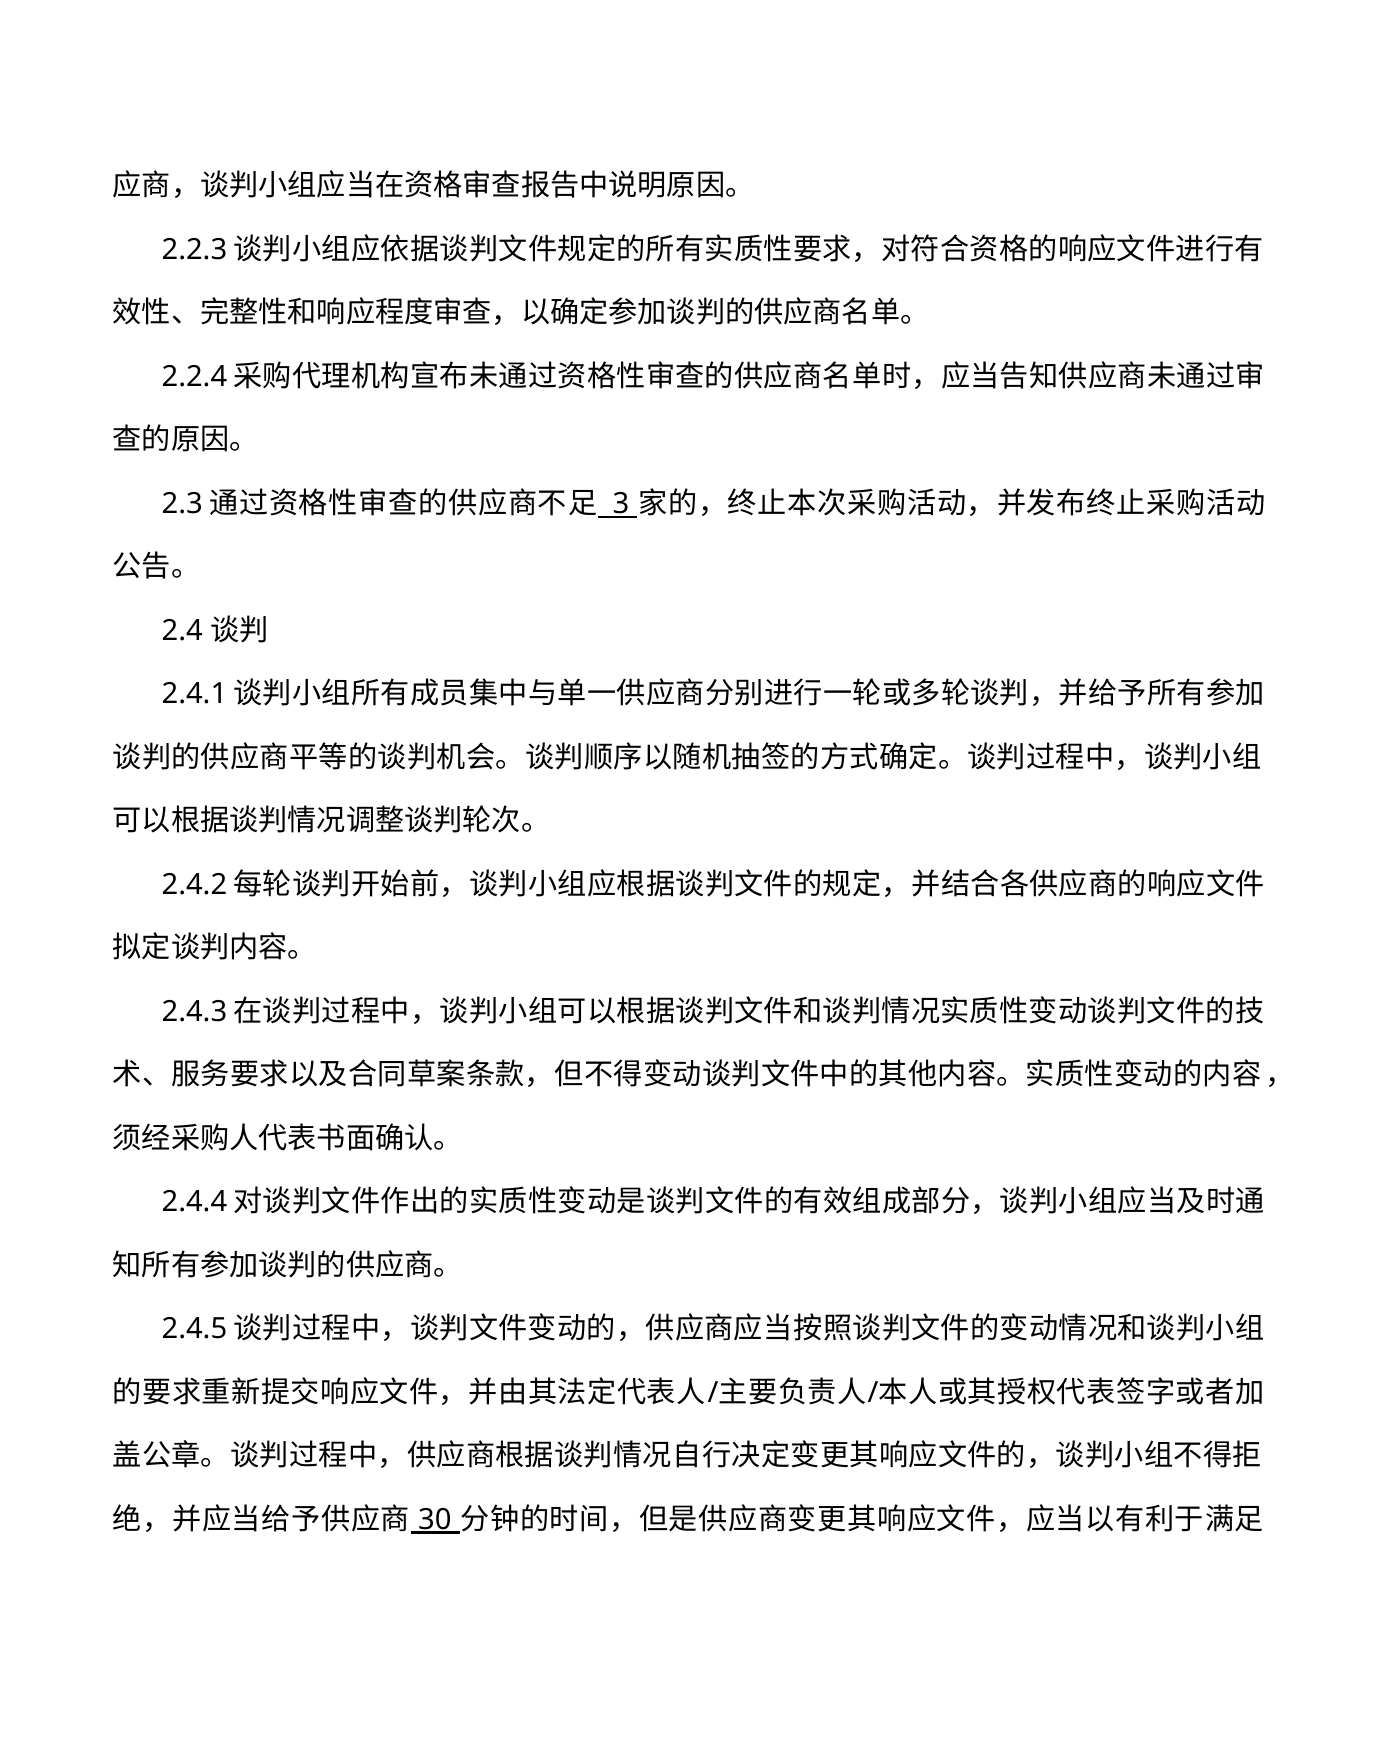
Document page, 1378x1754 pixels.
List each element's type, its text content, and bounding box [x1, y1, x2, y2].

text 2.4.2每轮谈判开始前，谈判小组应根据谈判文件的规定，并结合各供应商的响应文件拟定谈判内容。 [112, 860, 1265, 966]
text 2.4.3在谈判过程中，谈判小组可以根据谈判文件和谈判情况实质性变动谈判文件的技术、服务要求以及合同草案条款，但不得变动谈判文件中的其他内容。实质性变动的内容，须经采购人代表书面确认。 [112, 987, 1265, 1157]
text 2.4.4对谈判文件作出的实质性变动是谈判文件的有效组成部分，谈判小组应当及时通知所有参加谈判的供应商。 [112, 1178, 1265, 1283]
text 2.3通过资格性审查的供应商不足 3 家的，终止本次采购活动，并发布终止采购活动公告。 [112, 479, 1265, 585]
text 2.4 谈判 [112, 606, 1265, 649]
text 2.2.4采购代理机构宣布未通过资格性审查的供应商名单时，应当告知供应商未通过审查的原因。 [112, 352, 1265, 458]
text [112, 1305, 1265, 1538]
text 2.2.3谈判小组应依据谈判文件规定的所有实质性要求，对符合资格的响应文件进行有效性、完整性和响应程度审查，以确定参加谈判的供应商名单。 [112, 225, 1265, 331]
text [112, 162, 1265, 204]
text 2.4.1谈判小组所有成员集中与单一供应商分别进行一轮或多轮谈判，并给予所有参加谈判的供应商平等的谈判机会。谈判顺序以随机抽签的方式确定。谈判过程中，谈判小组可以根据谈判情况调整谈判轮次。 [112, 670, 1265, 839]
